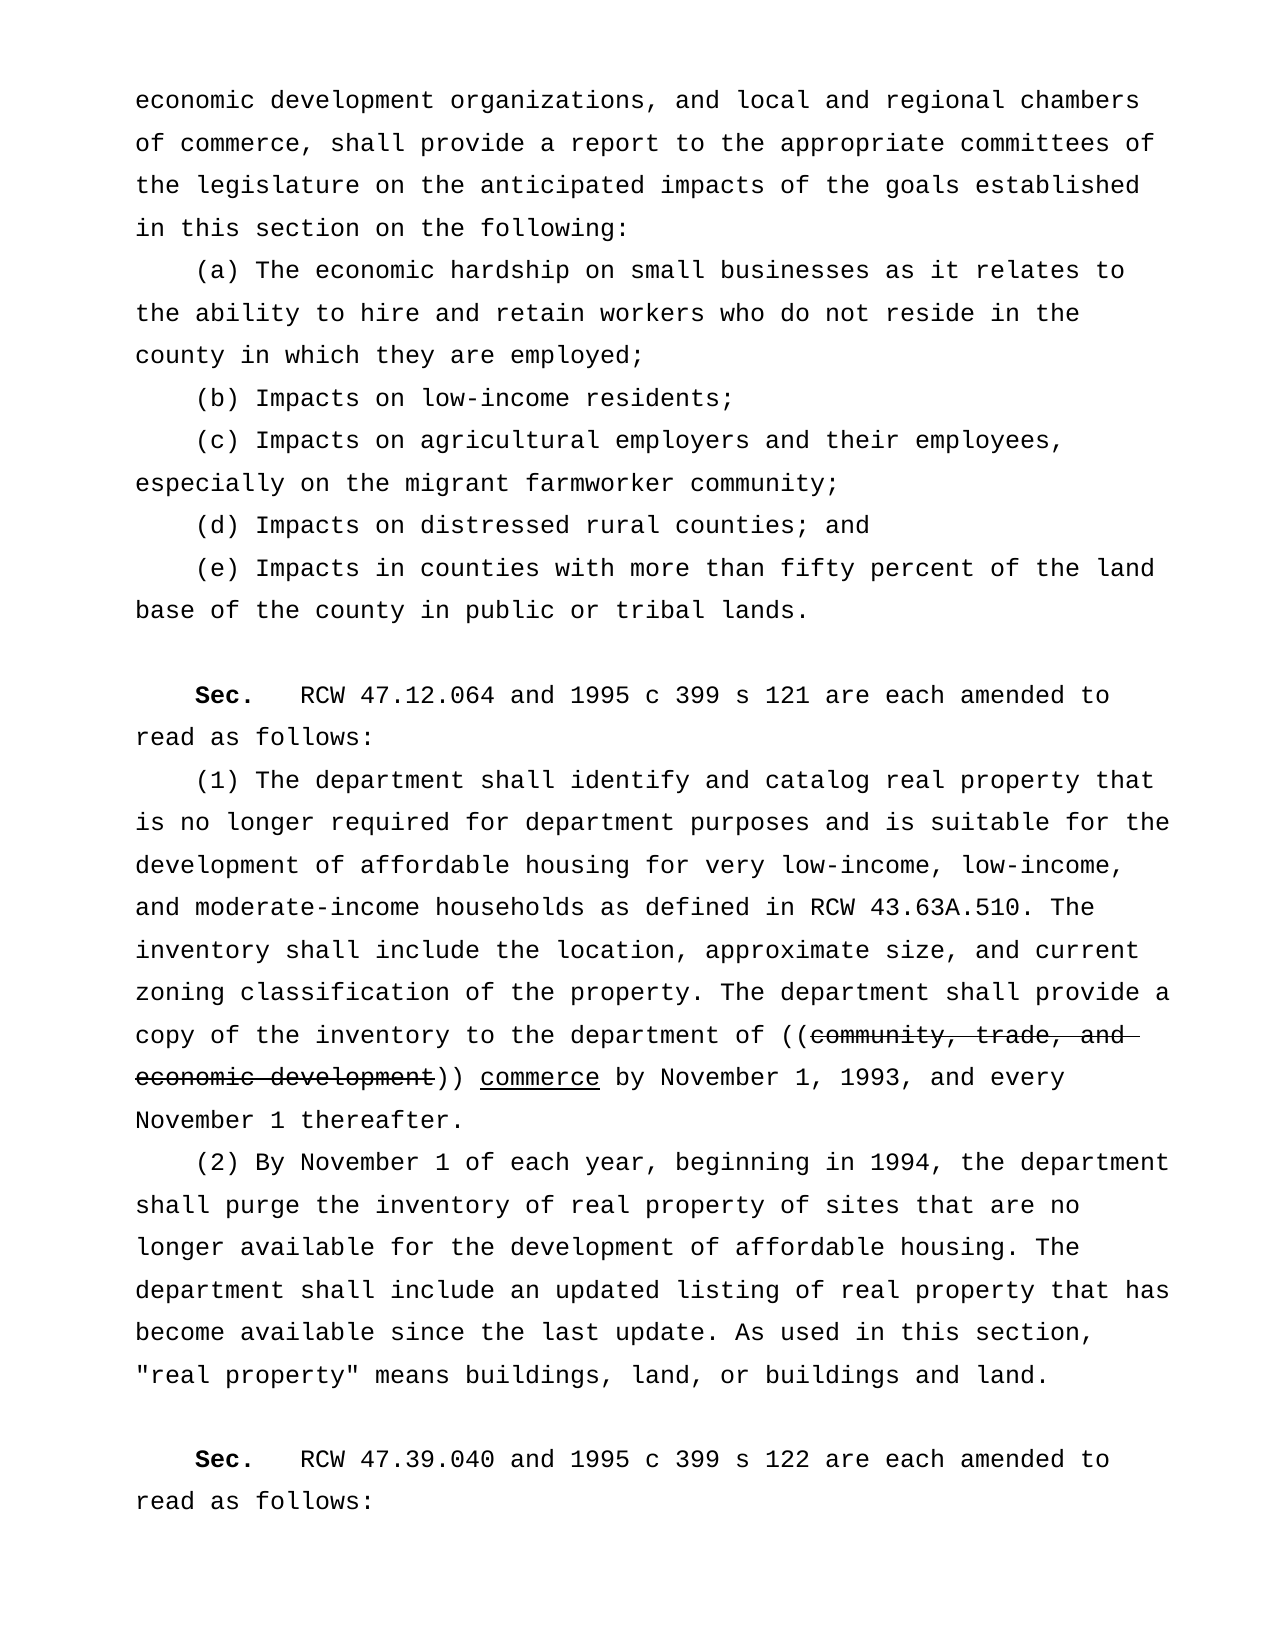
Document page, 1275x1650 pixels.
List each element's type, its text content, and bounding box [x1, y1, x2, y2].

text (d) Impacts on distressed rural counties; and [135, 500, 1170, 542]
text (e) Impacts in counties with more than fifty percent of the land base of the county in public or tribal lands. [135, 542, 1170, 627]
text (a) The economic hardship on small businesses as it relates to the ability to hire and retain workers who do not reside in the county in which they are employed; [135, 245, 1170, 372]
text (c) Impacts on agricultural employers and their employees, especially on the migrant farmworker community; [135, 415, 1170, 500]
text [135, 75, 1170, 245]
text (1) The department shall identify and catalog real property that is no longer required for department purposes and is suitable for the development of affordable housing for very low-income, low-income, and moderate-income households as defined in RCW 43.63A.510. The inventory shall include the location, approximate size, and current zoning classification of the property. The department shall provide a copy of the inventory to the department of ((community, trade, and economic development)) commerce by November 1, 1993, and every November 1 thereafter. [135, 754, 1170, 1137]
text (b) Impacts on low-income residents; [135, 372, 1170, 415]
text Sec. RCW 47.39.040 and 1995 c 399 s 122 are each amended to read as follows: [135, 1433, 1170, 1518]
text Sec. RCW 47.12.064 and 1995 c 399 s 121 are each amended to read as follows: [135, 669, 1170, 754]
text (2) By November 1 of each year, beginning in 1994, the department shall purge the inventory of real property of sites that are no longer available for the development of affordable housing. The department shall include an updated listing of real property that has become available since the last update. As used in this section, "real property" means buildings, land, or buildings and land. [135, 1137, 1170, 1392]
